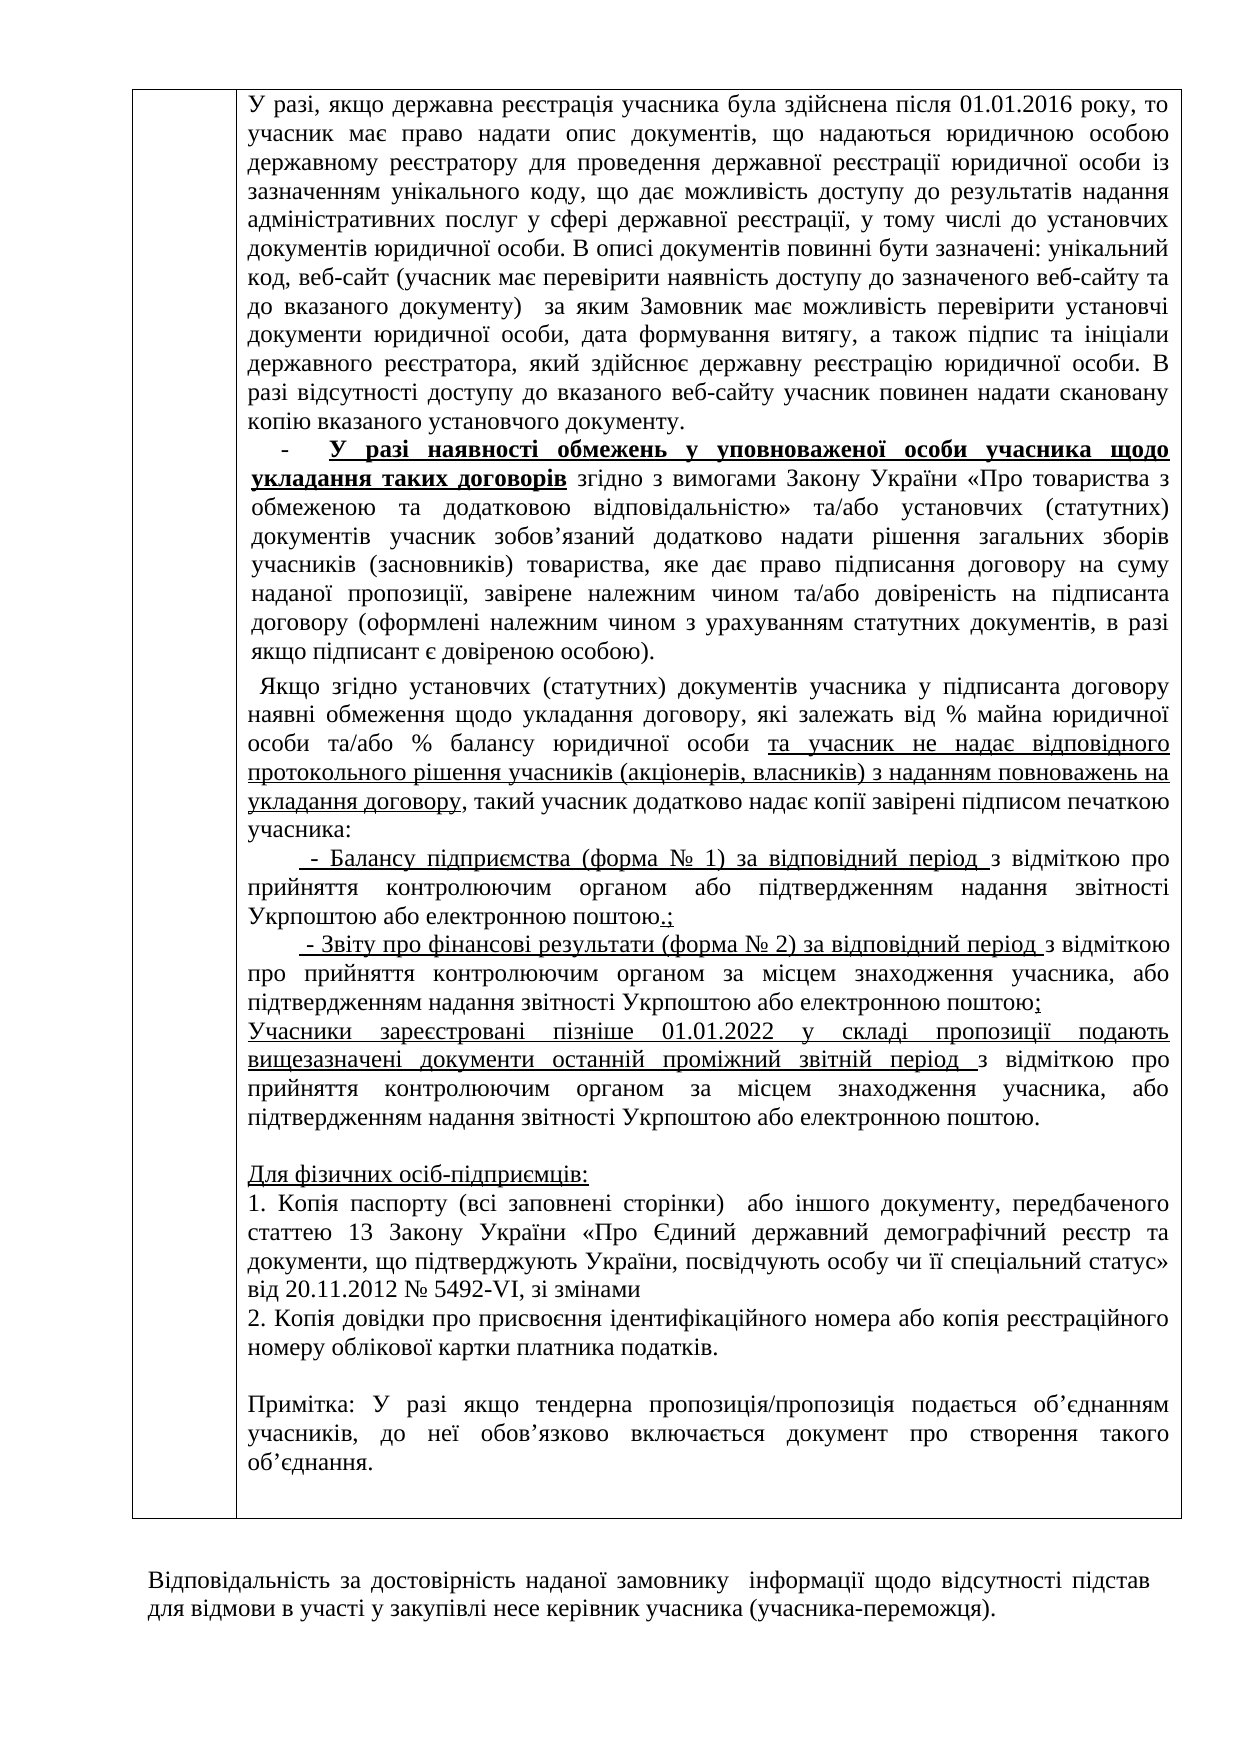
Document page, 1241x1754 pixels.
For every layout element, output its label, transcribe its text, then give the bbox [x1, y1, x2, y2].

text Відповідальність за достовірність наданої замовнику інформації щодо відсутності підстав для відмови в участі у закупівлі несе керівник учасника (учасника-переможця). [148, 1565, 1152, 1622]
table_header 1 [133, 90, 236, 1518]
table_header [237, 90, 1181, 1518]
